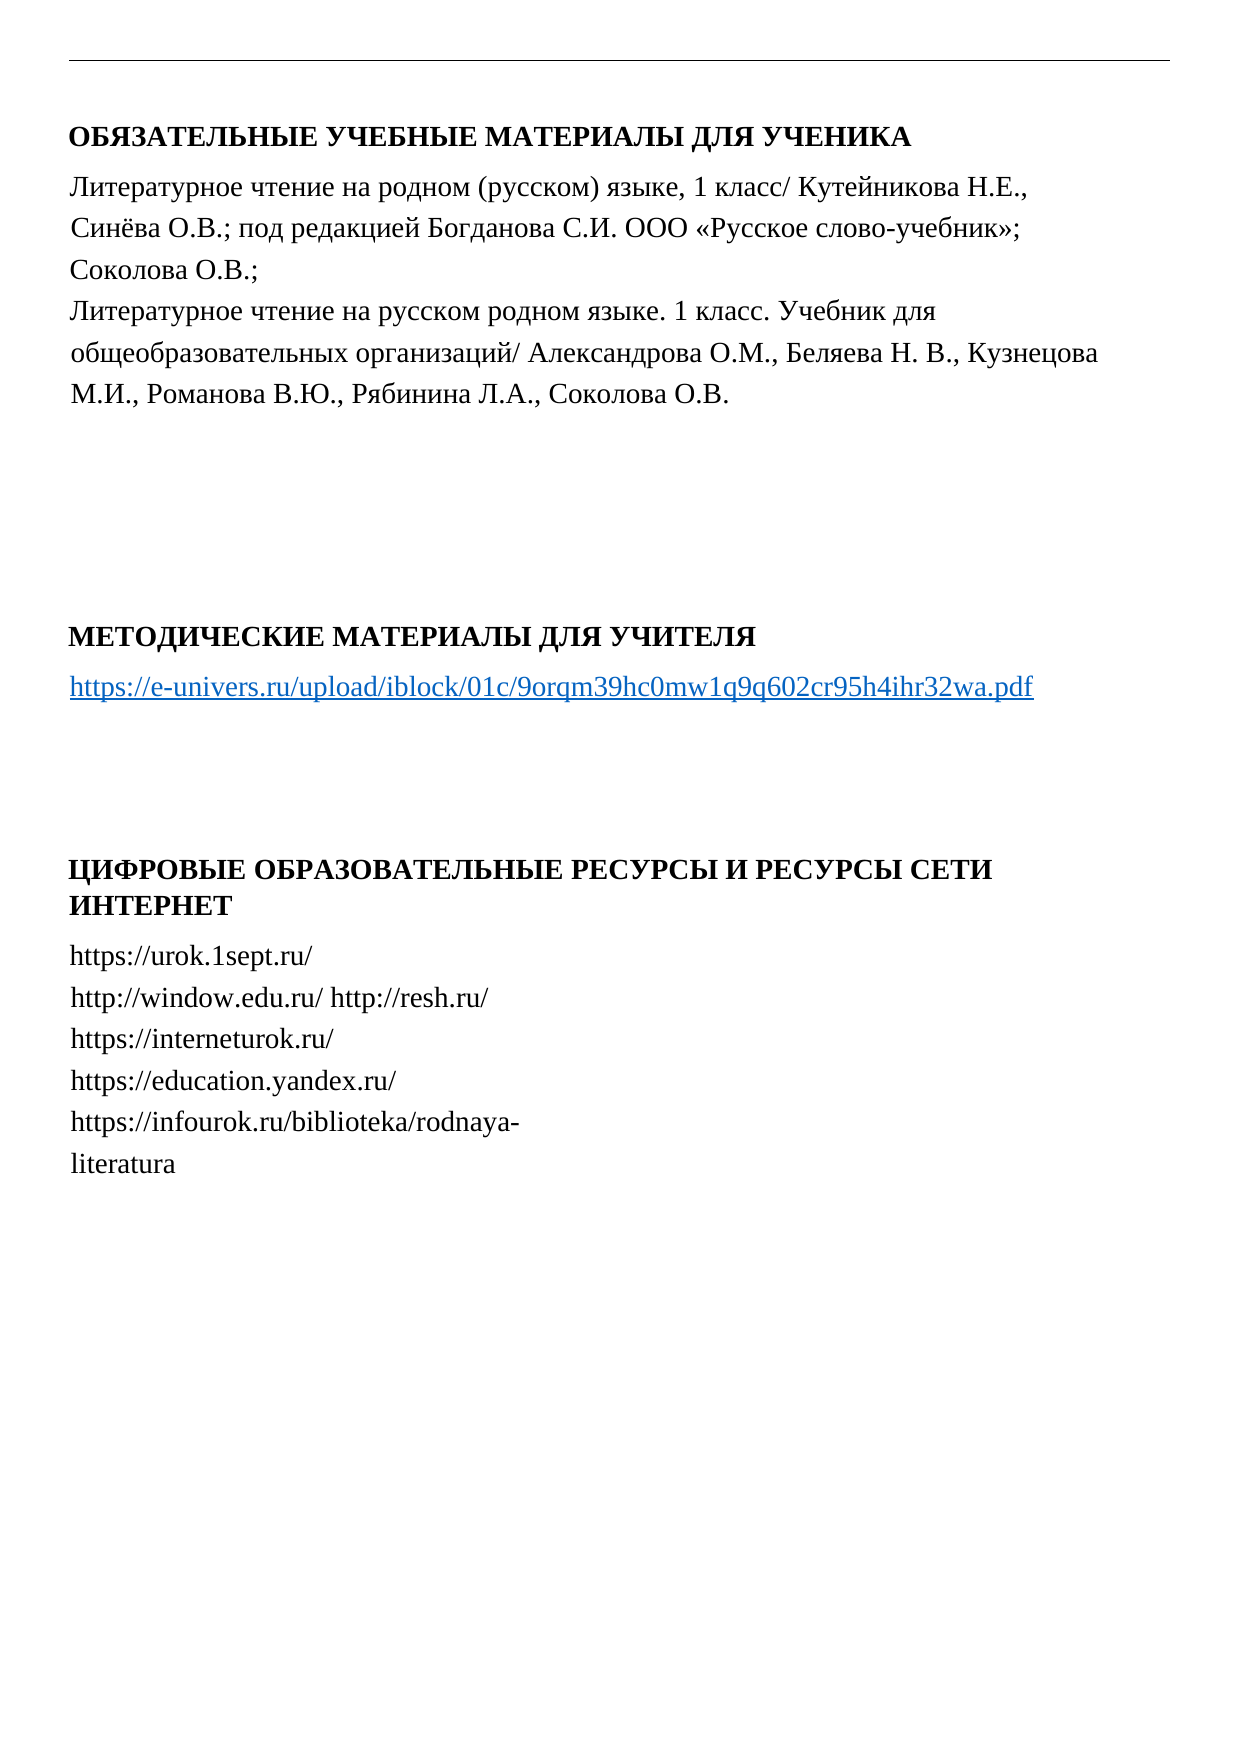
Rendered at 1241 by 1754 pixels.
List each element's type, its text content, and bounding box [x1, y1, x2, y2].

text Литературное чтение на родном (русском) языке, 1 класс/ Кутейникова Н.Е., Синёва О.В.; под редакцией Богданова С.И. ООО «Русское слово-учебник»; [69, 169, 1117, 244]
text Соколова О.В.; [69, 252, 1117, 286]
text Литературное чтение на русском родном языке. 1 класс. Учебник для общеобразовательных организаций/ Александрова О.М., Беляева Н. В., Кузнецова М.И., Романова В.Ю., Рябинина Л.А., Соколова О.В. [69, 293, 1117, 410]
text МЕТОДИЧЕСКИЕ МАТЕРИАЛЫ ДЛЯ УЧИТЕЛЯ [68, 619, 1117, 653]
text https://e-univers.ru/upload/iblock/01c/9orqm39hc0mw1q9q602cr95h4ihr32wa.pdf [69, 669, 1117, 702]
text ЦИФРОВЫЕ ОБРАЗОВАТЕЛЬНЫЕ РЕСУРСЫ И РЕСУРСЫ СЕТИ ИНТЕРНЕТ [68, 852, 1117, 922]
text https://urok.1sept.ru/ http://window.edu.ru/ http://resh.ru/ https://interneturok.ru/ https://education.yandex.ru/ https://infourok.ru/biblioteka/rodnaya-literatura [69, 938, 545, 1179]
text ОБЯЗАТЕЛЬНЫЕ УЧЕБНЫЕ МАТЕРИАЛЫ ДЛЯ УЧЕНИКА [68, 119, 1117, 153]
